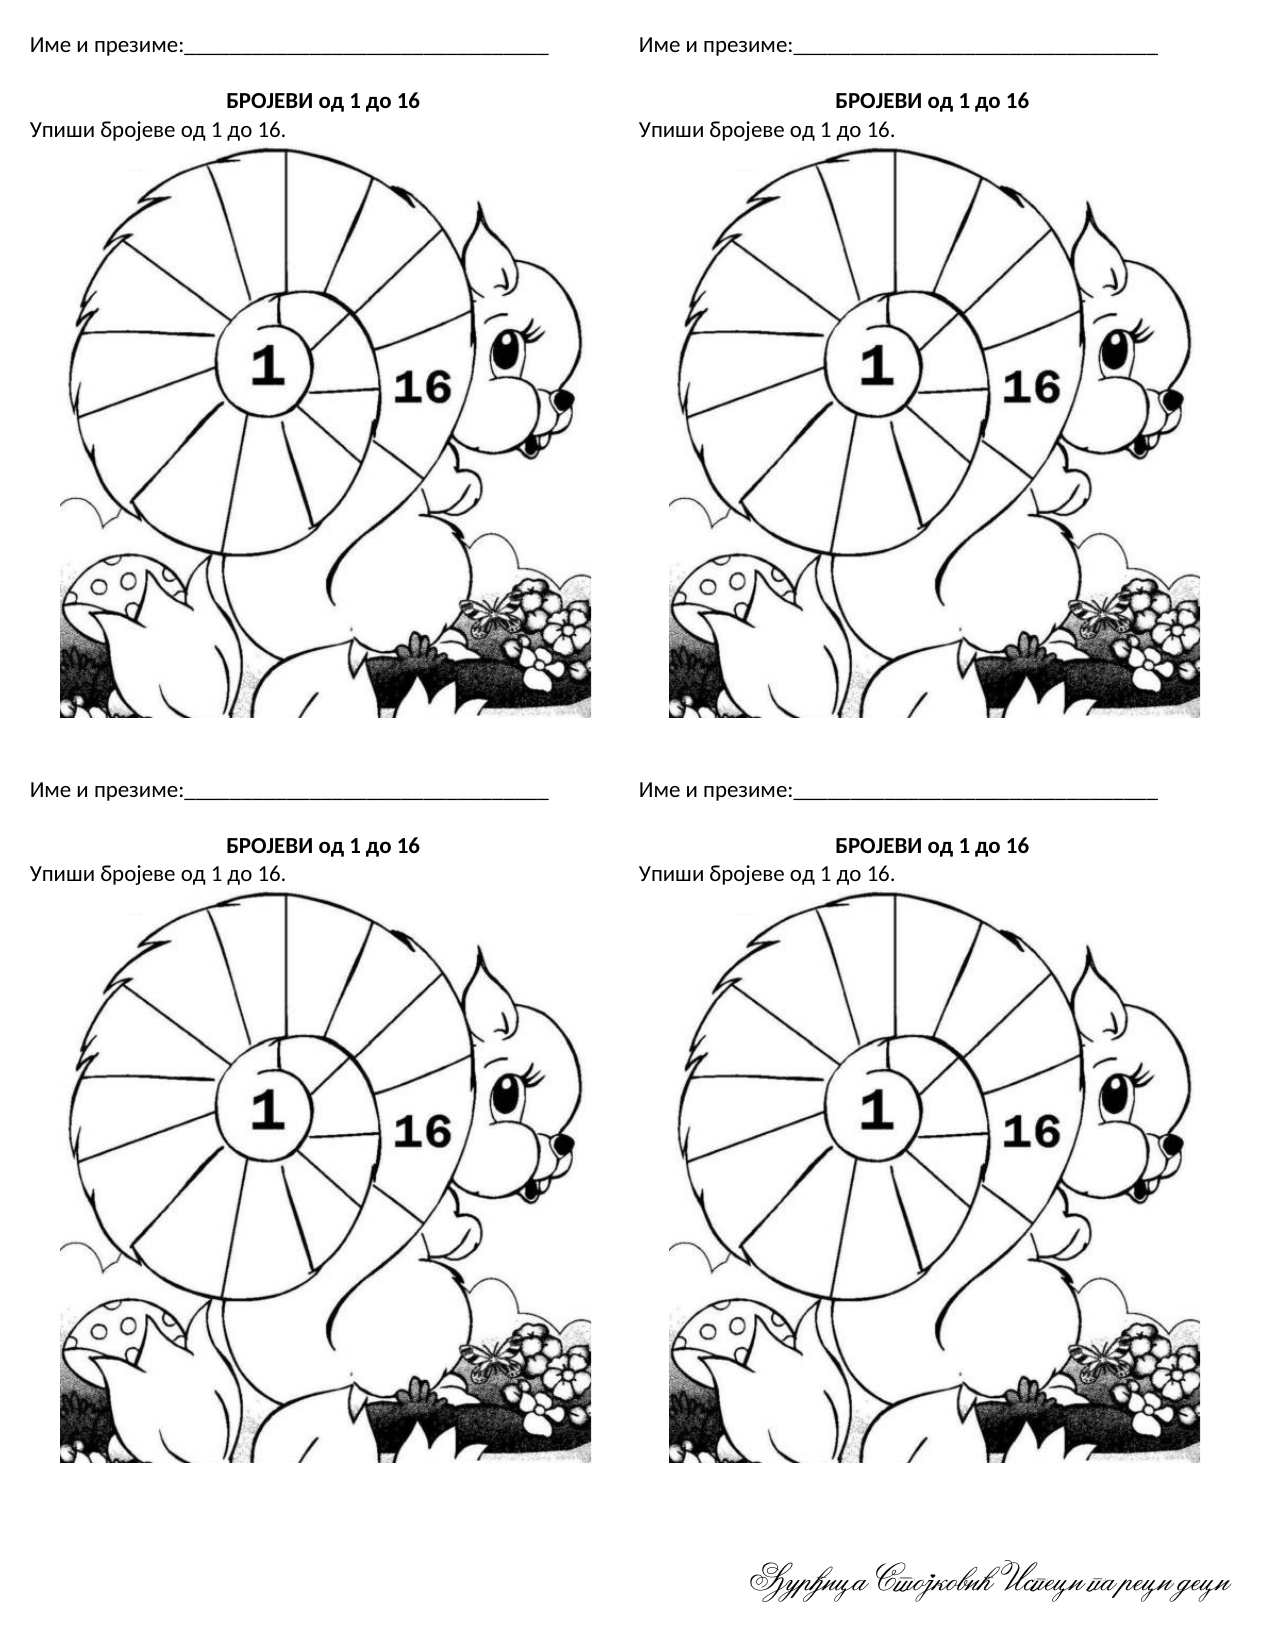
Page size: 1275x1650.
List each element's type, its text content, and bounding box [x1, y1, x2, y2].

picture [669, 887, 1201, 1463]
picture [60, 887, 592, 1463]
picture [669, 142, 1201, 718]
table_header Име и презиме:________________________________ БРОЈЕВИ од 1 до 16 Упиши бројеве од 1 до 16. [19, 31, 627, 718]
picture [60, 142, 592, 718]
table_header Име и презиме:________________________________ БРОЈЕВИ од 1 до 16 Упиши бројеве од 1 до 16. [628, 31, 1236, 718]
table_cell Име и презиме:________________________________ БРОЈЕВИ од 1 до 16 Упиши бројеве од 1 до 16. [19, 719, 627, 1462]
picture [750, 1560, 1232, 1602]
table_cell Име и презиме:________________________________ БРОЈЕВИ од 1 до 16 Упиши бројеве од 1 до 16. [628, 719, 1236, 1462]
